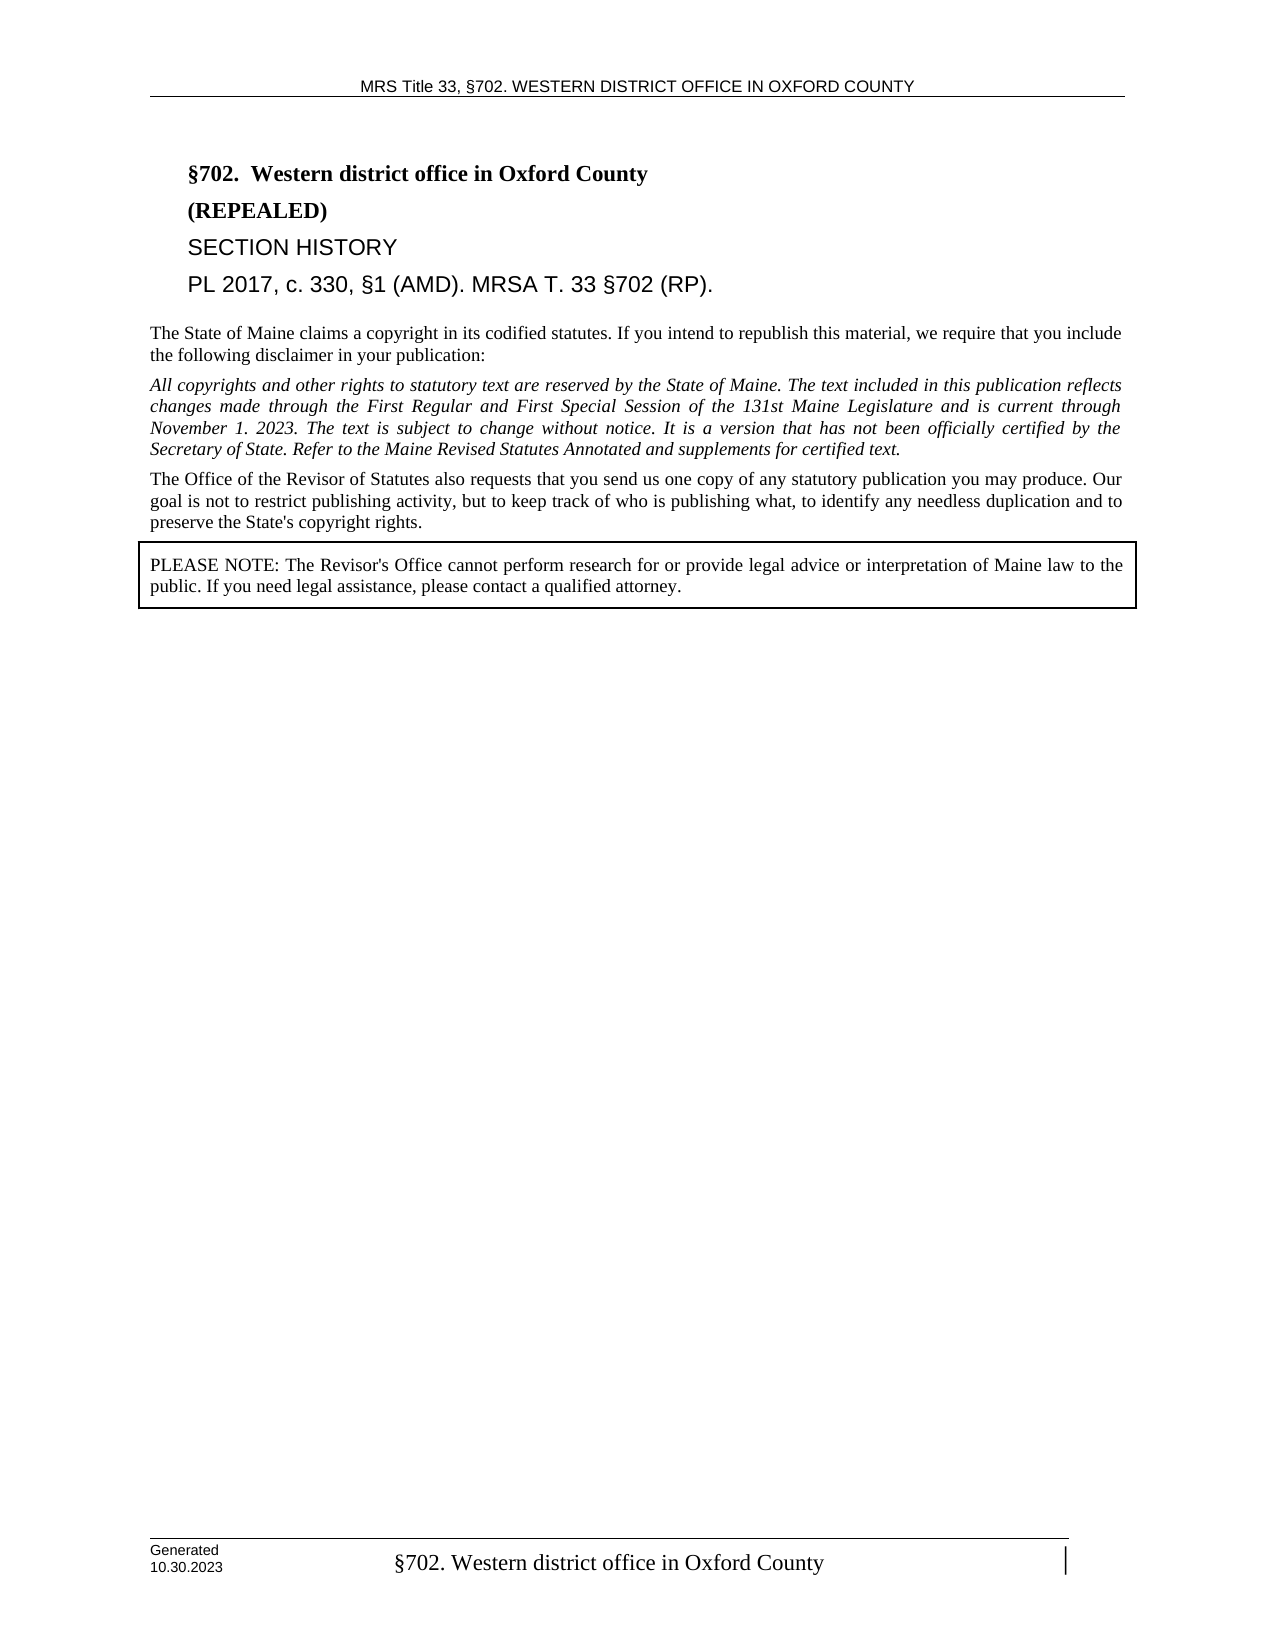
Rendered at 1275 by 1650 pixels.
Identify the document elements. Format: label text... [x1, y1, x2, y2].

text SECTION HISTORY [187, 234, 1125, 260]
text The Office of the Revisor of Statutes also requests that you send us one copy of any statutory publication you may produce. Our goal is not to restrict publishing activity, but to keep track of who is publishing what, to identify any needless duplication and to preserve the State's copyright rights. [150, 468, 1125, 533]
text PL 2017, c. 330, §1 (AMD). MRSA T. 33 §702 (RP). [187, 271, 1125, 297]
text PLEASE NOTE: The Revisor's Office cannot perform research for or provide legal advice or interpretation of Maine law to the public. If you need legal assistance, please contact a qualified attorney. [140, 543, 1135, 607]
text The State of Maine claims a copyright in its codified statutes. If you intend to republish this material, we require that you include the following disclaimer in your publication: [150, 322, 1125, 365]
text All copyrights and other rights to statutory text are reserved by the State of Maine. The text included in this publication reflects changes made through the First Regular and First Special Session of the 131st Maine Legislature and is current through November 1. 2023 . The text is subject to change without notice. It is a version that has not been officially certified by the Secretary of State. Refer to the Maine Revised Statutes Annotated and supplements for certified text. [150, 373, 1125, 460]
text (REPEALED) [187, 197, 1125, 223]
text §702. Western district office in Oxford County [187, 160, 1125, 187]
